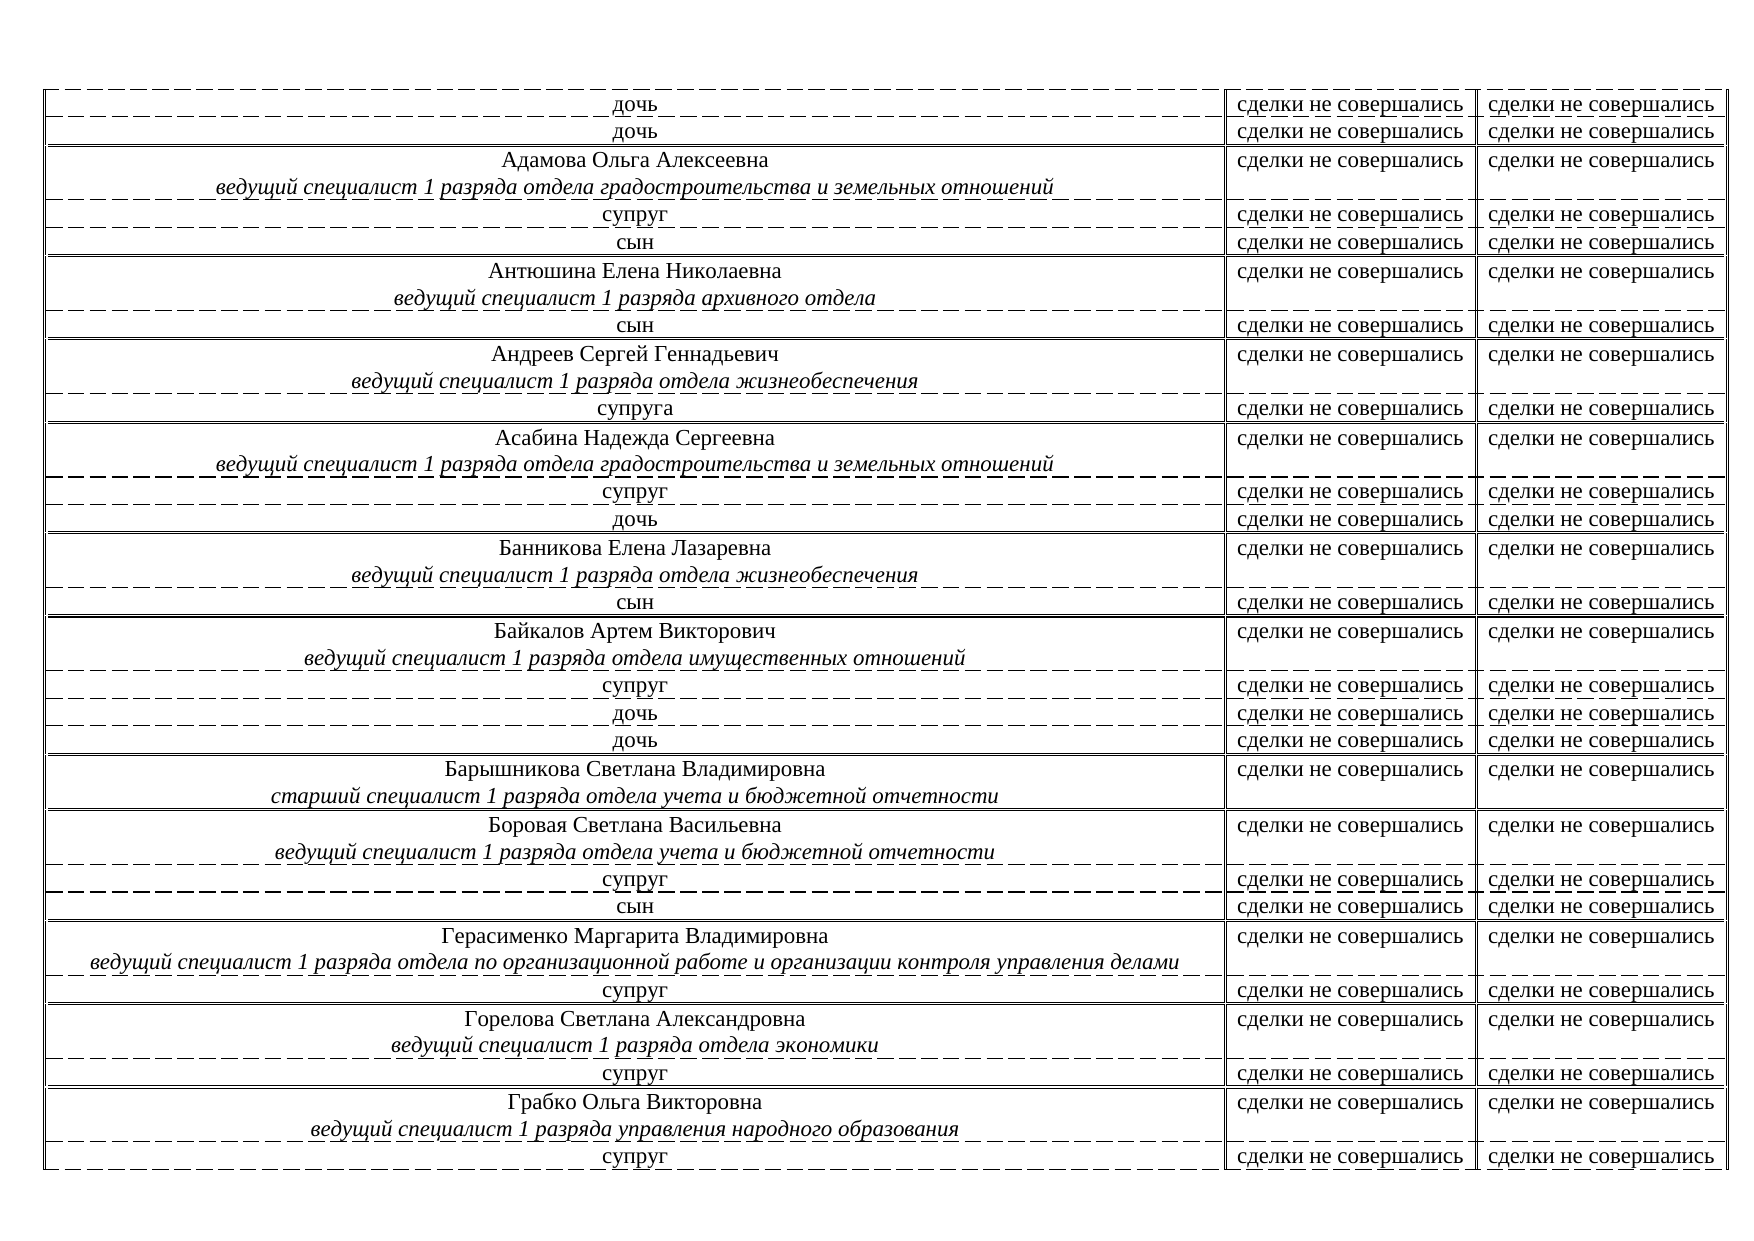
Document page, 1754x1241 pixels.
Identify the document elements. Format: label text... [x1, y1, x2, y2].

table_cell сын [46, 310, 1224, 337]
table_cell сделки не совершались [1227, 891, 1475, 919]
table_cell дочь [46, 698, 1224, 725]
table_cell Герасименко Маргарита Владимировна ведущий специалист 1 разряда отдела по организационной работе и организации контроля управления делами [44, 919, 1226, 975]
table_cell сделки не совершались [1477, 1085, 1728, 1141]
table_cell Антюшина Елена Николаевна ведущий специалист 1 разряда архивного отдела [44, 254, 1226, 310]
table_cell сделки не совершались [1227, 147, 1475, 199]
table_cell сделки не совершались [1478, 310, 1726, 337]
table_cell сделки не совершались [1477, 919, 1728, 975]
table_cell сделки не совершались [1478, 891, 1726, 919]
table_cell супруг [46, 864, 1224, 891]
table_cell сделки не совершались [1478, 753, 1726, 808]
table_cell сделки не совершались [1478, 144, 1726, 199]
table_cell супруг [46, 199, 1224, 227]
table_cell сделки не совершались [1227, 618, 1475, 670]
table_cell сделки не совершались [1227, 534, 1475, 587]
table_cell сделки не совершались [1227, 587, 1475, 614]
table_cell супруг [46, 975, 1224, 1002]
table_cell Асабина Надежда Сергеевна ведущий специалист 1 разряда отдела градостроительства и земельных отношений [46, 421, 1224, 476]
table_cell сделки не совершались [1227, 670, 1475, 698]
table_cell сделки не совершались [1478, 393, 1726, 421]
table_cell сделки не совершались [1478, 421, 1726, 476]
table_cell дочь [46, 89, 1224, 116]
table_cell сделки не совершались [1227, 393, 1475, 421]
table_cell сделки не совершались [1478, 670, 1726, 698]
table_cell дочь [46, 116, 1224, 143]
table_cell сделки не совершались [1227, 725, 1475, 752]
table_cell сделки не совершались [1227, 116, 1475, 143]
table_cell супруг [46, 1058, 1224, 1085]
table_cell сделки не совершались [1477, 808, 1728, 864]
table_cell сын [46, 227, 1224, 254]
table_cell Грабко Ольга Викторовна ведущий специалист 1 разряда управления народного образования [44, 1085, 1226, 1141]
table_cell сделки не совершались [1478, 476, 1726, 504]
table_cell сделки не совершались [1227, 476, 1475, 504]
table_cell сделки не совершались [1478, 975, 1726, 1002]
table_cell сделки не совершались [1478, 725, 1726, 752]
table_cell сделки не совершались [1227, 227, 1475, 254]
table_cell сделки не совершались [1227, 504, 1475, 531]
table_cell супруг [46, 476, 1224, 504]
table_cell сделки не совершались [1477, 337, 1728, 393]
table_cell дочь [46, 725, 1224, 752]
table_cell сделки не совершались [1477, 1002, 1728, 1058]
table_cell сделки не совершались [1227, 1089, 1475, 1141]
table_cell супруг [46, 1141, 1224, 1168]
table_cell сделки не совершались [1227, 811, 1475, 864]
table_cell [1478, 1141, 1726, 1168]
table_cell сделки не совершались [1478, 199, 1726, 227]
table_cell сын [46, 587, 1224, 614]
table_cell сделки не совершались [1227, 864, 1475, 891]
table_cell сделки не совершались [1227, 1058, 1475, 1085]
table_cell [1227, 1141, 1475, 1168]
table_cell сделки не совершались [1478, 116, 1726, 143]
table_cell сделки не совершались [1227, 975, 1475, 1002]
table_cell Барышникова Светлана Владимировна старший специалист 1 разряда отдела учета и бюджетной отчетности [46, 753, 1224, 808]
table_cell сделки не совершались [1478, 1058, 1726, 1085]
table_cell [1478, 89, 1726, 116]
table_cell сделки не совершались [1227, 340, 1475, 393]
table_cell Горелова Светлана Александровна ведущий специалист 1 разряда отдела экономики [44, 1002, 1226, 1058]
table_cell сделки не совершались [1227, 922, 1475, 975]
table_cell Адамова Ольга Алексеевна ведущий специалист 1 разряда отдела градостроительства и земельных отношений [46, 144, 1224, 199]
table_cell сделки не совершались [1478, 227, 1726, 254]
table_cell сделки не совершались [1227, 310, 1475, 337]
table_cell сделки не совершались [1227, 698, 1475, 725]
table_cell супруга [46, 393, 1224, 421]
table_cell сделки не совершались [1478, 698, 1726, 725]
table_cell супруг [46, 670, 1224, 698]
table_cell сделки не совершались [1227, 199, 1475, 227]
table_cell Боровая Светлана Васильевна ведущий специалист 1 разряда отдела учета и бюджетной отчетности [44, 808, 1226, 864]
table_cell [1227, 89, 1475, 116]
table_cell Банникова Елена Лазаревна ведущий специалист 1 разряда отдела жизнеобеспечения [44, 531, 1226, 587]
table_cell сделки не совершались [1227, 1005, 1475, 1058]
table_cell сделки не совершались [1478, 504, 1726, 531]
table_cell сделки не совершались [1478, 587, 1726, 614]
table_cell сын [46, 891, 1224, 919]
table_cell сделки не совершались [1227, 424, 1475, 476]
table_cell Андреев Сергей Геннадьевич ведущий специалист 1 разряда отдела жизнеобеспечения [44, 337, 1226, 393]
table_cell Байкалов Артем Викторович ведущий специалист 1 разряда отдела имущественных отношений [44, 614, 1226, 670]
table_cell дочь [46, 504, 1224, 531]
table_cell сделки не совершались [1227, 756, 1475, 808]
table_cell сделки не совершались [1477, 531, 1728, 587]
table_cell сделки не совершались [1477, 614, 1728, 670]
table_cell сделки не совершались [1477, 254, 1728, 310]
table_cell сделки не совершались [1478, 864, 1726, 891]
table_cell сделки не совершались [1227, 257, 1475, 310]
